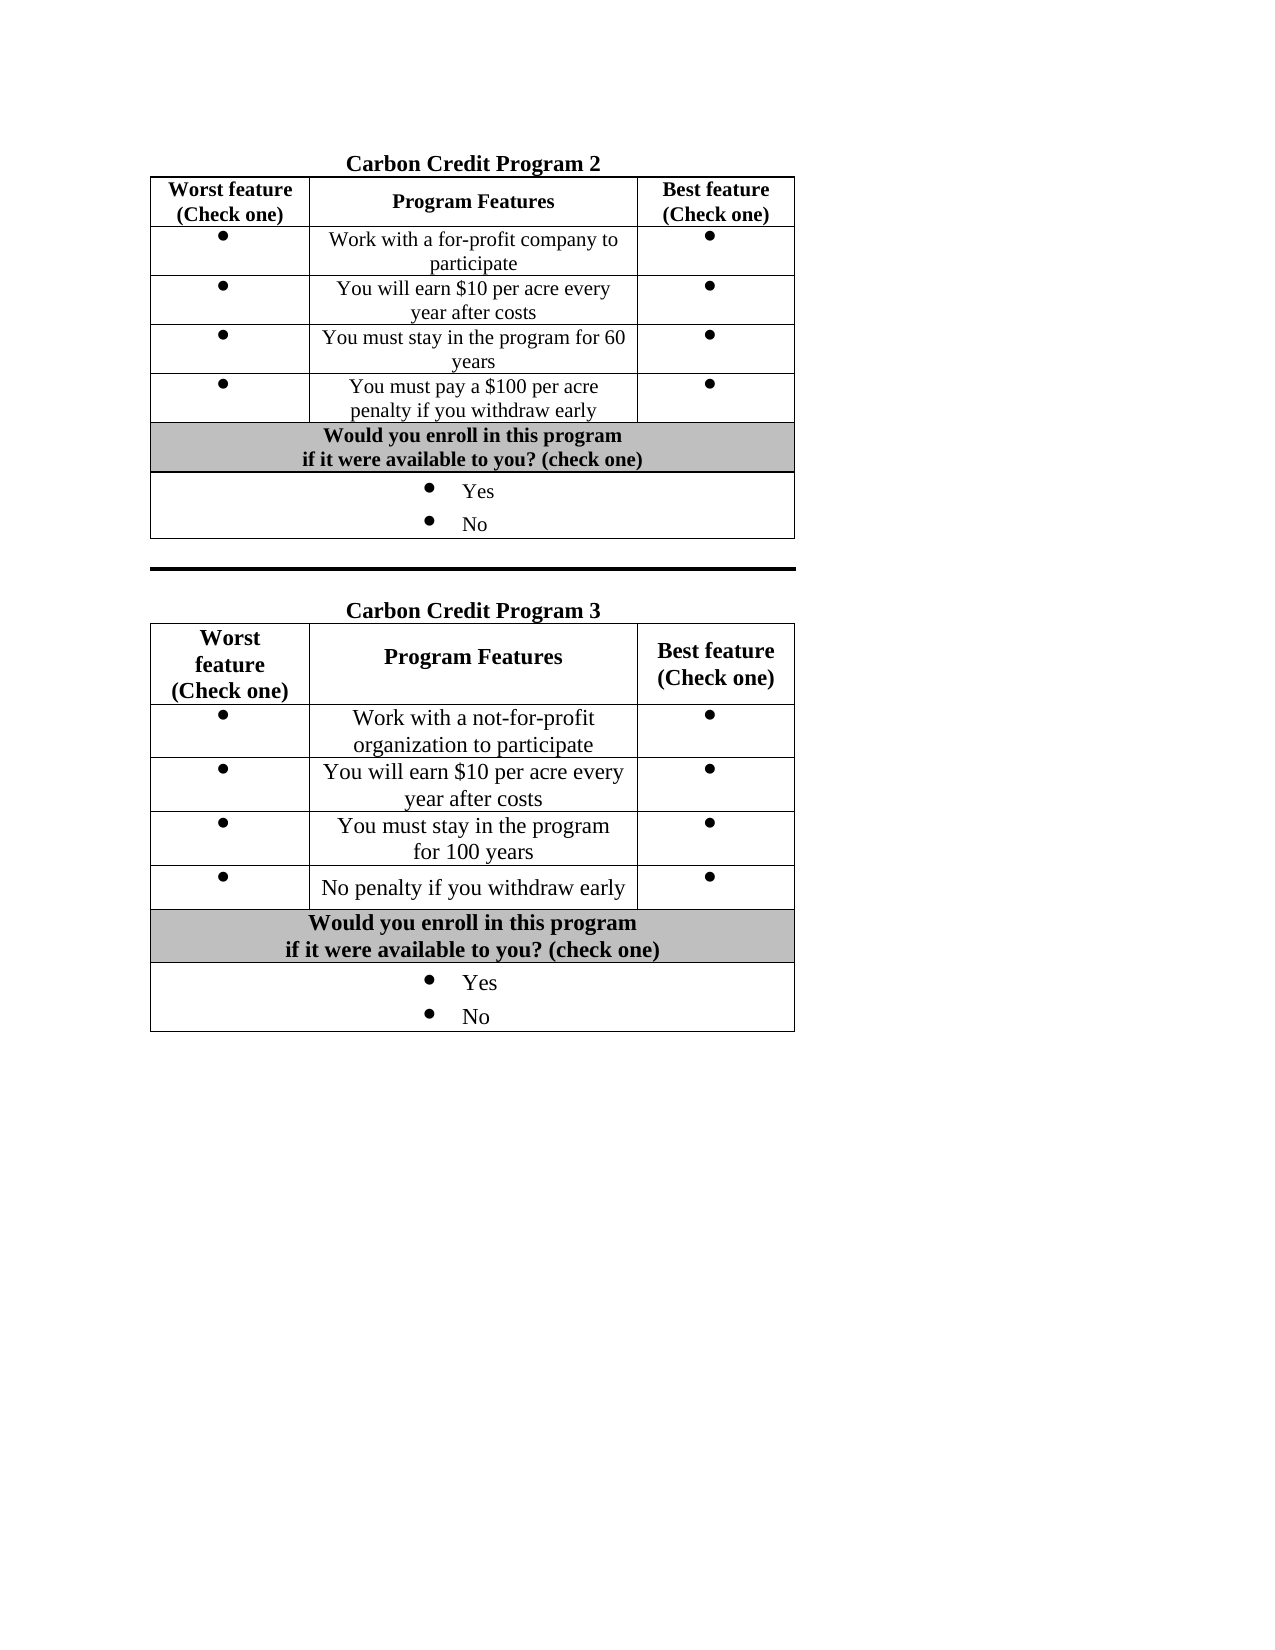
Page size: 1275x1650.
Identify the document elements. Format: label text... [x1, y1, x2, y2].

table_cell [796, 150, 800, 1170]
table_cell Carbon Credit Program 2 Carbon Credit Program 3 [150, 150, 796, 567]
table_cell Carbon Credit Program 2 Carbon Credit Program 3 [150, 571, 796, 1170]
